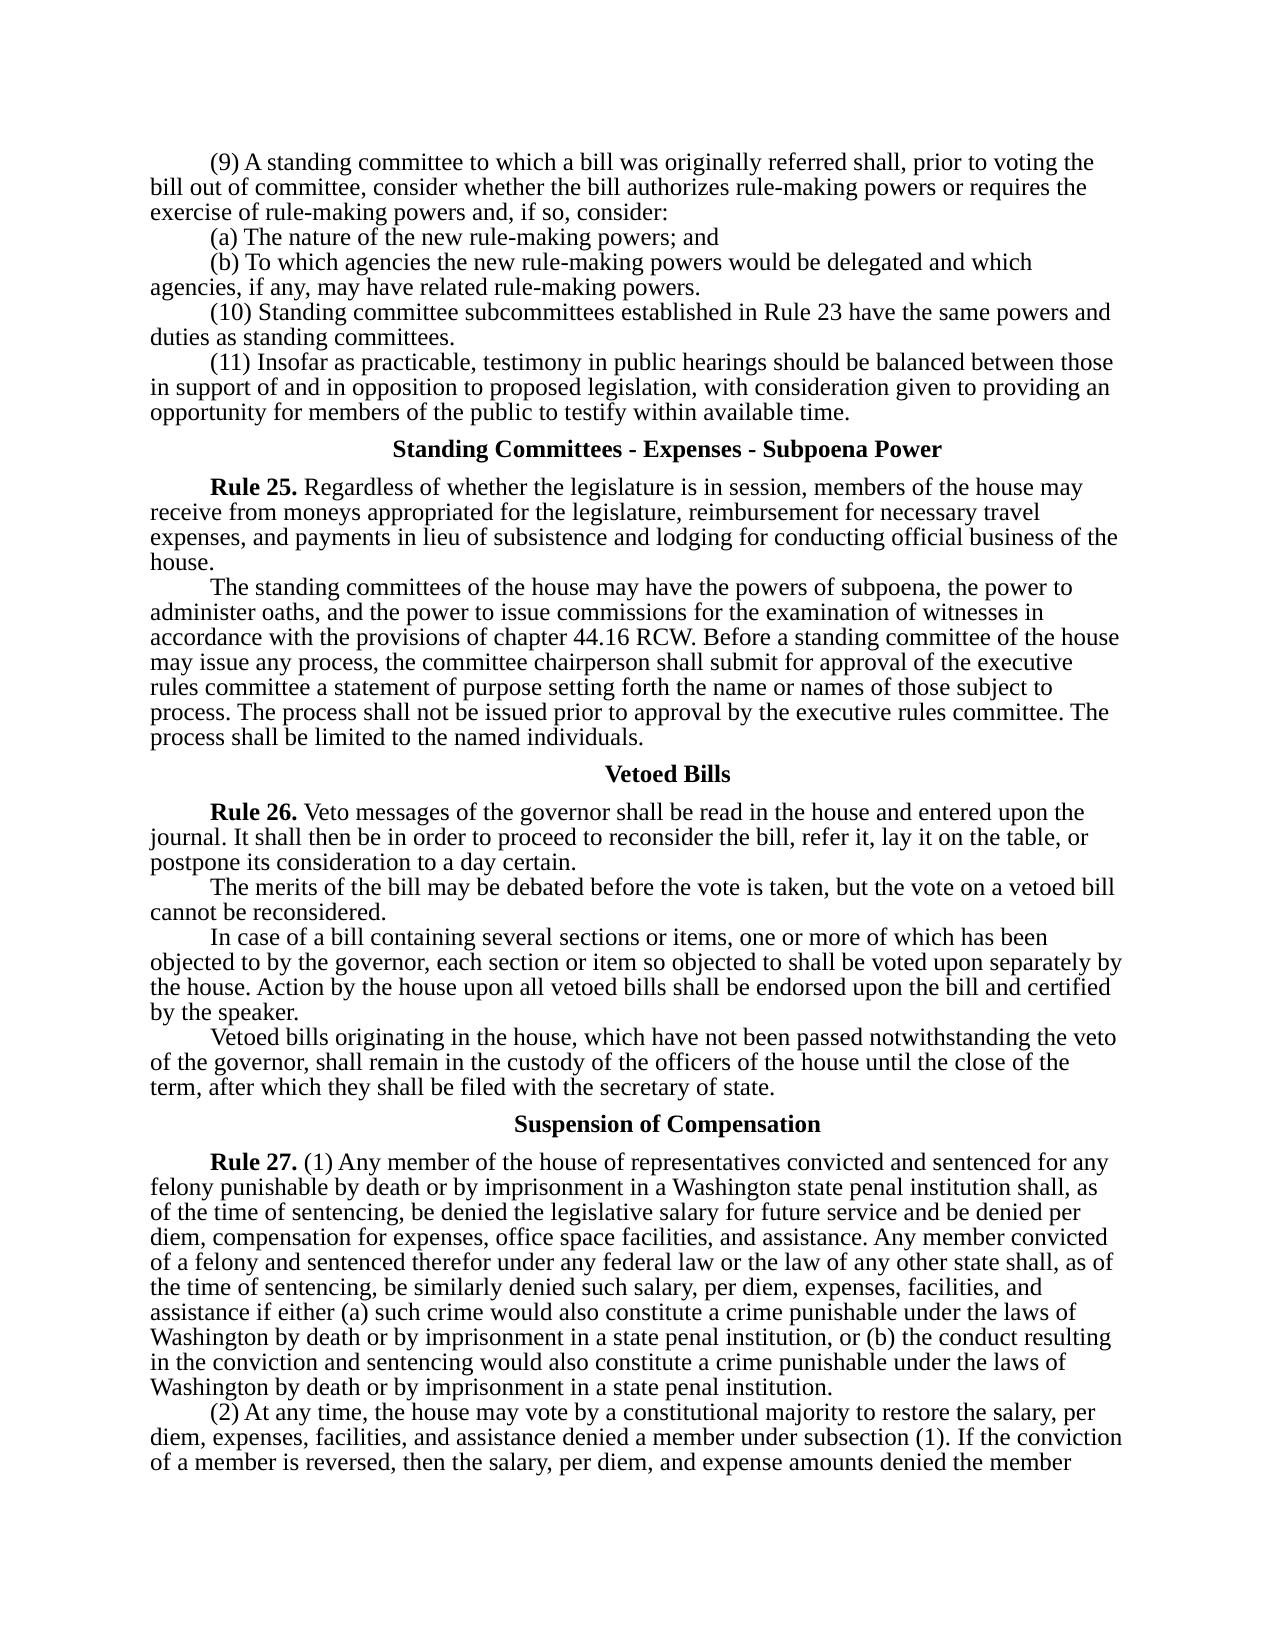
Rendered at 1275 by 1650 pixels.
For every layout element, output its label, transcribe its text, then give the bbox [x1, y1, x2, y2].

text Rule 25. Regardless of whether the legislature is in session, members of the house may receive from moneys appropriated for the legislature, reimbursement for necessary travel expenses, and payments in lieu of subsistence and lodging for conducting official business of the house. [150, 475, 1125, 575]
text Standing Committees - Expenses - Subpoena Power [150, 437, 1125, 462]
text Vetoed bills originating in the house, which have not been passed notwithstanding the veto of the governor, shall remain in the custody of the officers of the house until the close of the term, after which they shall be filed with the secretary of state. [150, 1025, 1125, 1100]
text Vetoed Bills [150, 762, 1125, 787]
text (10) Standing committee subcommittees established in Rule 23 have the same powers and duties as standing committees. [150, 300, 1125, 350]
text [150, 1400, 1125, 1475]
text (a) The nature of the new rule-making powers; and [150, 225, 1125, 250]
text The standing committees of the house may have the powers of subpoena, the power to administer oaths, and the power to issue commissions for the examination of witnesses in accordance with the provisions of chapter 44.16 RCW. Before a standing committee of the house may issue any process, the committee chairperson shall submit for approval of the executive rules committee a statement of purpose setting forth the name or names of those subject to process. The process shall not be issued prior to approval by the executive rules committee. The process shall be limited to the named individuals. [150, 575, 1125, 750]
text In case of a bill containing several sections or items, one or more of which has been objected to by the governor, each section or item so objected to shall be voted upon separately by the house. Action by the house upon all vetoed bills shall be endorsed upon the bill and certified by the speaker. [150, 925, 1125, 1025]
text Suspension of Compensation [150, 1112, 1125, 1137]
text Rule 27. (1) Any member of the house of representatives convicted and sentenced for any felony punishable by death or by imprisonment in a Washington state penal institution shall, as of the time of sentencing, be denied the legislative salary for future service and be denied per diem, compensation for expenses, office space facilities, and assistance. Any member convicted of a felony and sentenced therefor under any federal law or the law of any other state shall, as of the time of sentencing, be similarly denied such salary, per diem, expenses, facilities, and assistance if either (a) such crime would also constitute a crime punishable under the laws of Washington by death or by imprisonment in a state penal institution, or (b) the conduct resulting in the conviction and sentencing would also constitute a crime punishable under the laws of Washington by death or by imprisonment in a state penal institution. [150, 1150, 1125, 1400]
text (b) To which agencies the new rule-making powers would be delegated and which agencies, if any, may have related rule-making powers. [150, 250, 1125, 300]
text The merits of the bill may be debated before the vote is taken, but the vote on a vetoed bill cannot be reconsidered. [150, 875, 1125, 925]
text (9) A standing committee to which a bill was originally referred shall, prior to voting the bill out of committee, consider whether the bill authorizes rule-making powers or requires the exercise of rule-making powers and, if so, consider: [150, 150, 1125, 225]
text (11) Insofar as practicable, testimony in public hearings should be balanced between those in support of and in opposition to proposed legislation, with consideration given to providing an opportunity for members of the public to testify within available time. [150, 350, 1125, 425]
text Rule 26. Veto messages of the governor shall be read in the house and entered upon the journal. It shall then be in order to proceed to reconsider the bill, refer it, lay it on the table, or postpone its consideration to a day certain. [150, 800, 1125, 875]
